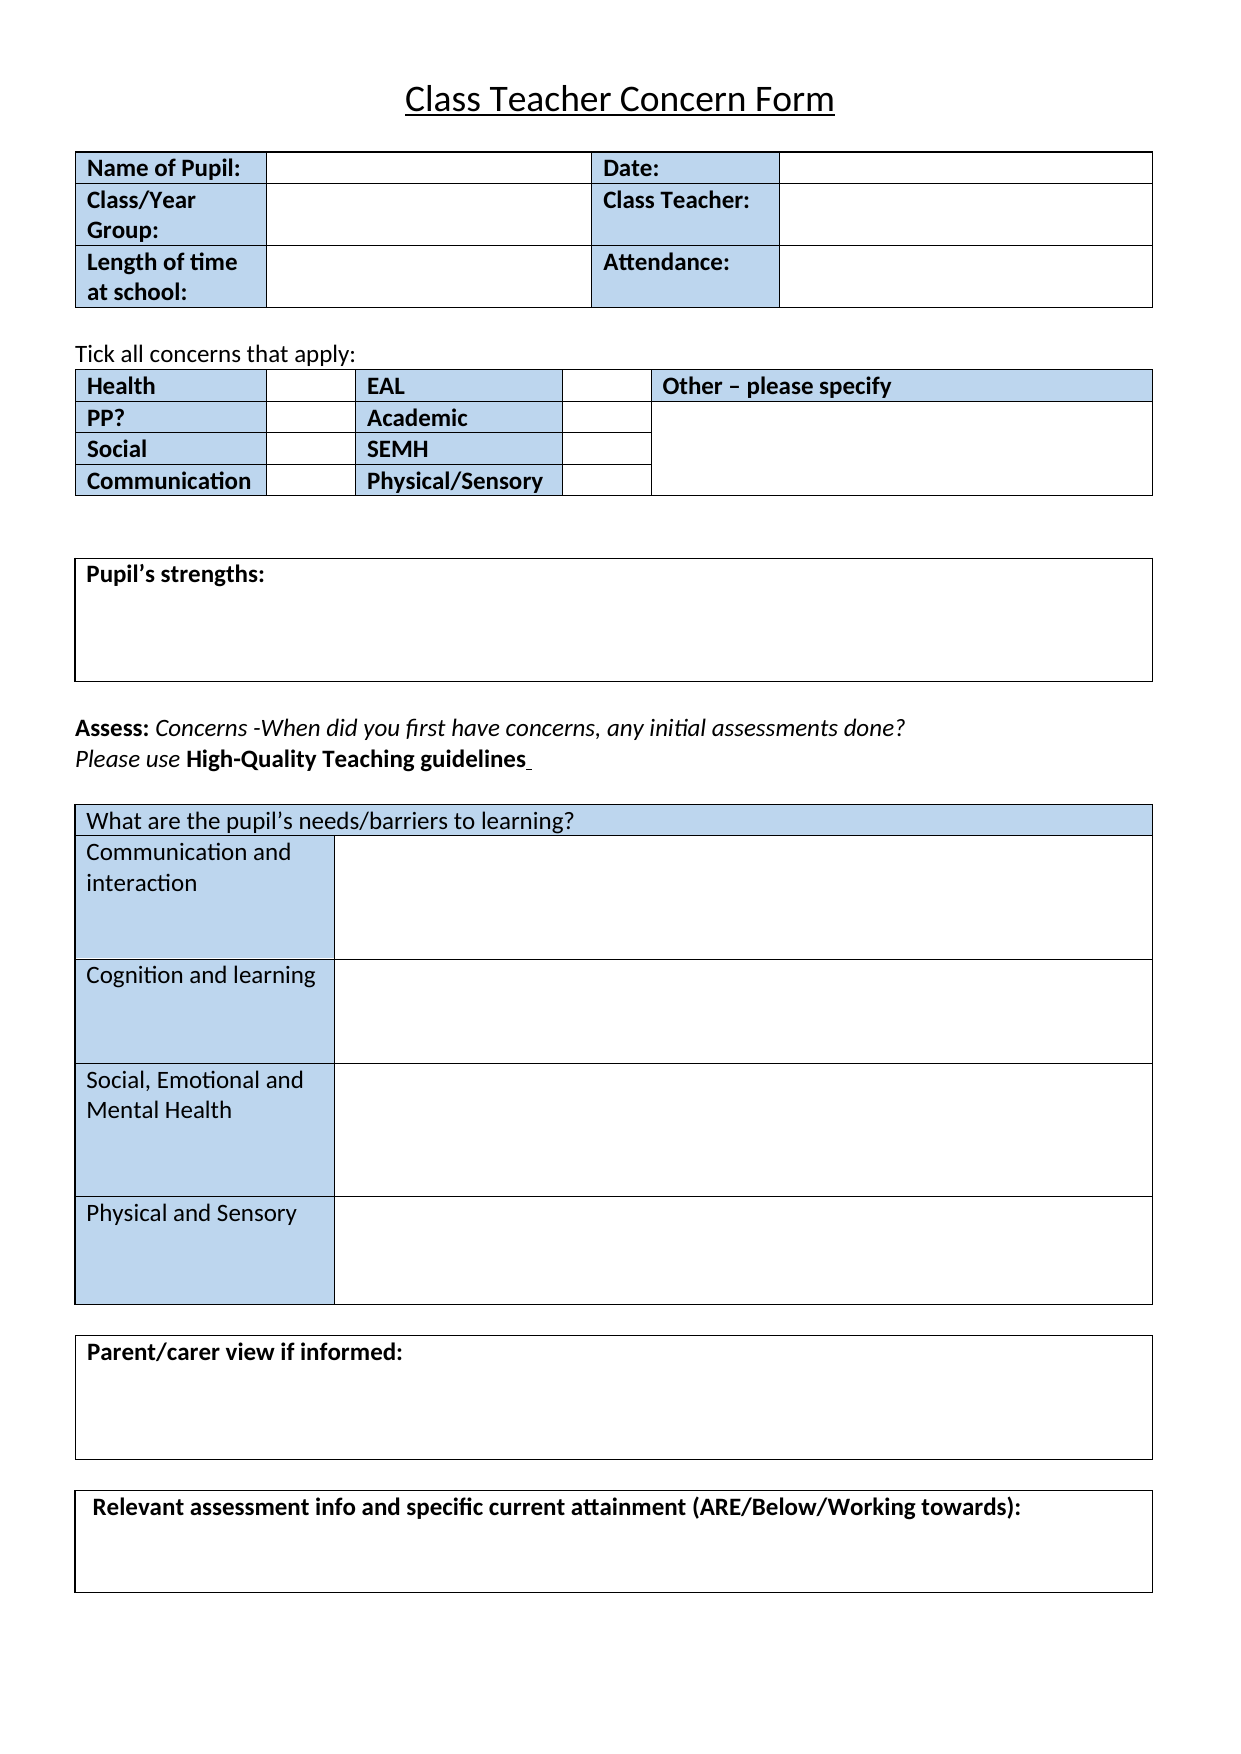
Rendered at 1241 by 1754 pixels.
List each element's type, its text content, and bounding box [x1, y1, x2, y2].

text Tick all concerns that apply: [75, 339, 1165, 369]
table_cell Class/Year Group: [76, 184, 266, 245]
table_cell PP? [76, 402, 266, 432]
table_cell Physical and Sensory [76, 1197, 334, 1304]
table_cell Attendance: [592, 246, 779, 307]
table_header EAL [356, 370, 562, 401]
table_cell [652, 402, 1152, 495]
table_cell Length of time at school: [76, 246, 266, 307]
table_cell SEMH [356, 433, 562, 464]
table_header Health [76, 370, 266, 401]
table_header Name of Pupil: [76, 153, 266, 183]
table_header [780, 153, 1152, 183]
table_header [563, 370, 651, 401]
table_header [267, 153, 591, 183]
table_cell [267, 246, 591, 307]
table_cell Social [76, 433, 266, 464]
table_cell Cognition and learning [76, 960, 334, 1063]
table_cell [335, 1197, 1152, 1304]
table_cell Communication [76, 465, 266, 495]
table_cell [563, 402, 651, 432]
table_cell Academic [356, 402, 562, 432]
table_cell [563, 433, 651, 464]
table_header Date: [592, 153, 779, 183]
table_cell [267, 465, 355, 495]
table_header Pupil’s strengths: [76, 559, 1152, 681]
table_cell [267, 402, 355, 432]
table_header Other – please specify [652, 370, 1152, 401]
table_cell Physical/Sensory [356, 465, 562, 495]
table_header [267, 370, 355, 401]
table_cell [780, 184, 1152, 245]
text Assess: Concerns -When did you first have concerns, any initial assessments done? [75, 712, 1165, 743]
table_cell Social, Emotional and Mental Health [76, 1064, 334, 1196]
table_header Parent/carer view if informed: [76, 1336, 1152, 1458]
table_cell [335, 960, 1152, 1063]
table_cell [267, 433, 355, 464]
table_header Relevant assessment info and specific current attainment (ARE/Below/Working towards): [76, 1491, 1152, 1592]
table_cell [335, 1064, 1152, 1196]
table_cell Class Teacher: [592, 184, 779, 245]
table_cell [780, 246, 1152, 307]
table_cell [563, 465, 651, 495]
table_cell Communication and interaction [76, 836, 334, 958]
table_cell [267, 184, 591, 245]
table_cell [335, 836, 1152, 958]
text Please use High-Quality Teaching guidelines [75, 743, 1165, 773]
table_header What are the pupil’s needs/barriers to learning? [76, 805, 1152, 835]
